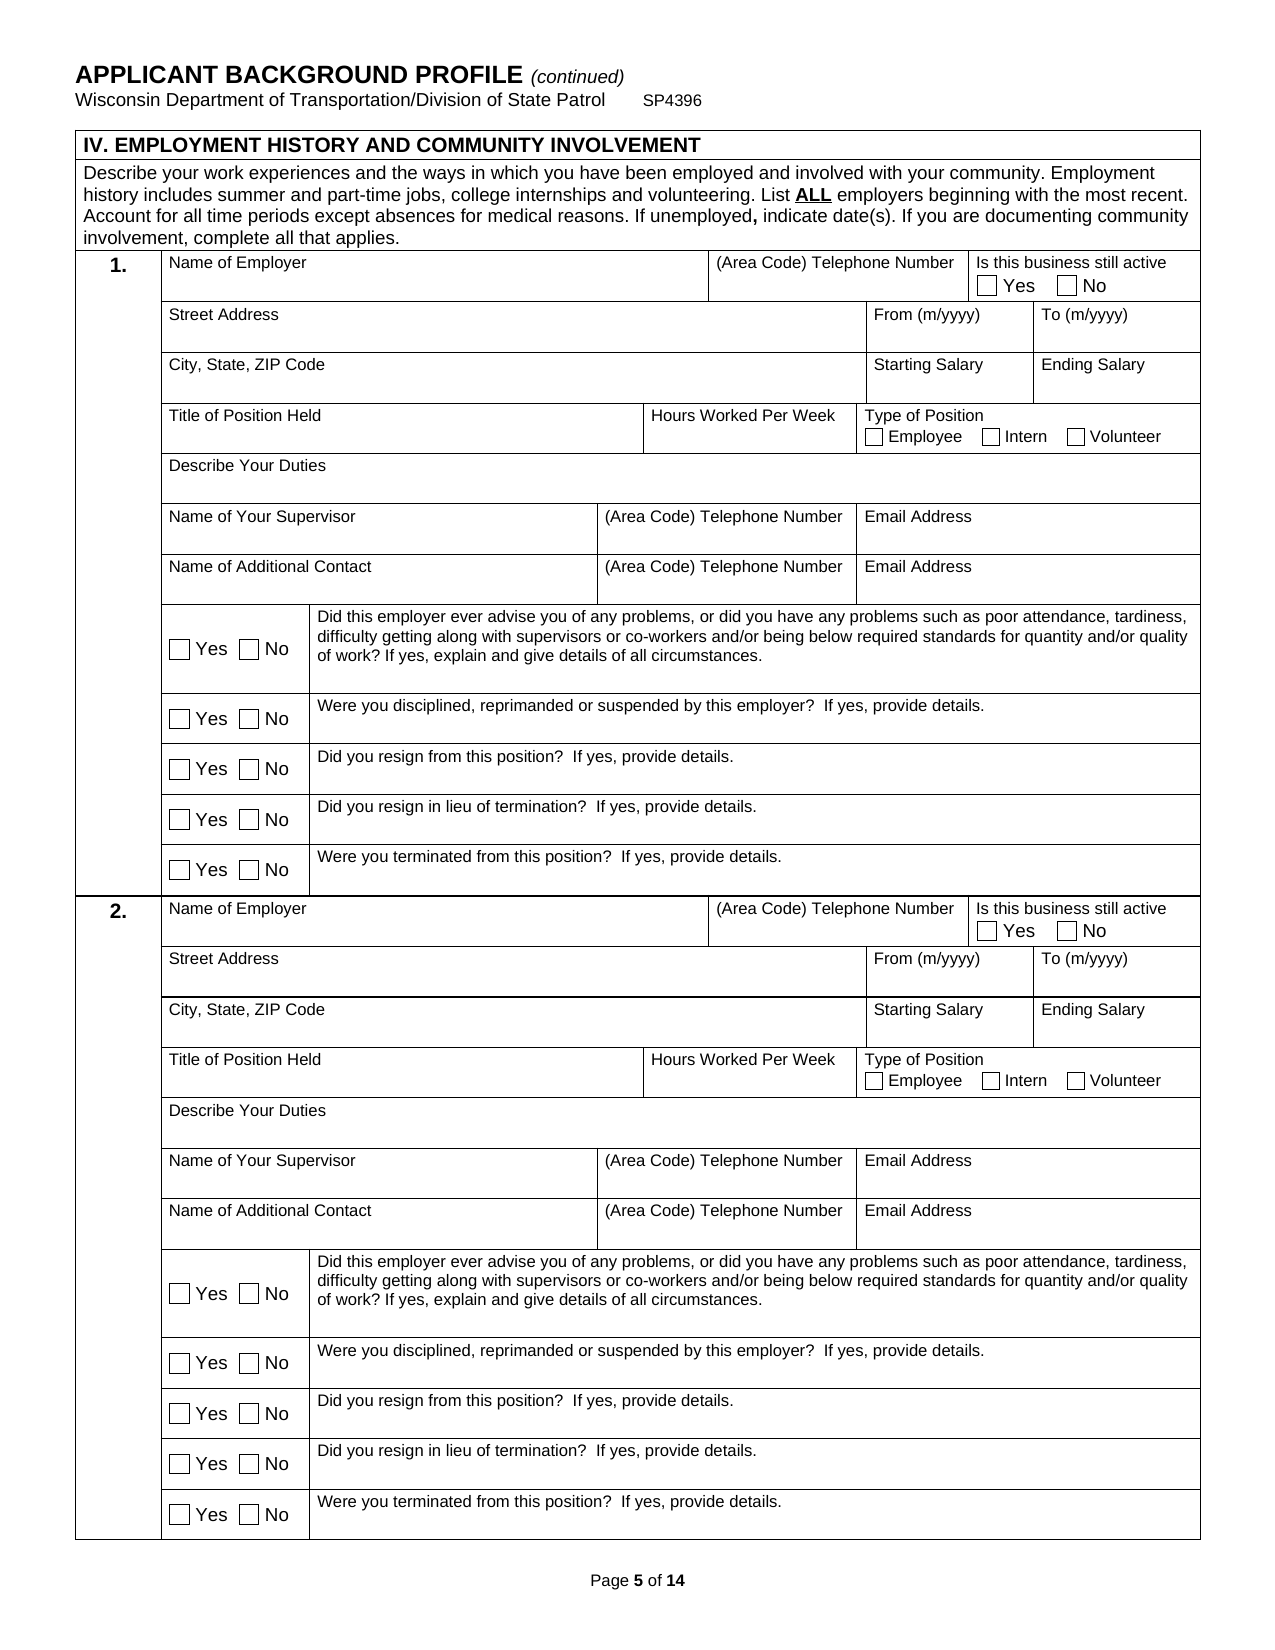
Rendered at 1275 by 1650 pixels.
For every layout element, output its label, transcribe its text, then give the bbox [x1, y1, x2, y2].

table_cell Email Address [857, 555, 1200, 604]
table_cell Name of Additional Contact [162, 1199, 597, 1248]
table_cell Ending Salary [1034, 353, 1200, 402]
table_cell Were you terminated from this position? If yes, provide details. [310, 845, 1200, 894]
table_header IV. EMPLOYMENT HISTORY AND COMMUNITY INVOLVEMENT [76, 131, 1200, 159]
table_cell Did you resign in lieu of termination? If yes, provide details. [310, 1439, 1200, 1488]
table_cell (Area Code) Telephone Number [598, 555, 856, 604]
table_cell Email Address [857, 504, 1200, 554]
table_cell From (m/yyyy) [867, 302, 1033, 352]
table_cell Starting Salary [867, 353, 1033, 402]
table_cell Type of Position Employee Intern Volunteer [857, 1048, 1200, 1097]
table_cell Yes No [162, 605, 309, 693]
table_cell Hours Worked Per Week [644, 1048, 856, 1097]
table_cell Yes No [162, 1490, 309, 1539]
table_cell Hours Worked Per Week [644, 404, 856, 453]
table_cell Email Address [857, 1199, 1200, 1248]
table_cell City, State, ZIP Code [162, 998, 866, 1047]
table_cell Title of Position Held [162, 1048, 643, 1097]
table_cell Yes No [162, 744, 309, 794]
table_cell Ending Salary [1034, 998, 1200, 1047]
table_cell (Area Code) Telephone Number [709, 897, 968, 946]
table_cell To (m/yyyy) [1034, 302, 1200, 352]
table_cell Street Address [162, 947, 866, 996]
table_cell Name of Your Supervisor [162, 504, 597, 554]
table_cell Describe Your Duties [162, 454, 1200, 503]
table_cell Did you resign from this position? If yes, provide details. [310, 1389, 1200, 1438]
table_cell Yes No [162, 845, 309, 894]
table_cell (Area Code) Telephone Number [598, 1199, 856, 1248]
table_cell Yes No [162, 1338, 309, 1388]
table_cell Yes No [162, 795, 309, 844]
table_cell Type of Position Employee Intern Volunteer [857, 404, 1200, 453]
table_cell Did this employer ever advise you of any problems, or did you have any problems such as poor attendance, tardiness, difficulty getting along with supervisors or co-workers and/or being below required standards for quantity and/or quality of work? If yes, explain and give details of all circumstances. [310, 605, 1200, 693]
table_cell Name of Employer [162, 897, 708, 946]
table_cell Describe Your Duties [162, 1098, 1200, 1148]
table_cell Were you terminated from this position? If yes, provide details. [310, 1490, 1200, 1539]
table_cell (Area Code) Telephone Number [598, 504, 856, 554]
table_cell Name of Additional Contact [162, 555, 597, 604]
table_cell Is this business still active Yes No [969, 897, 1200, 946]
table_cell Name of Employer [162, 251, 708, 301]
table_cell From (m/yyyy) [867, 947, 1033, 996]
table_cell Were you disciplined, reprimanded or suspended by this employer? If yes, provide details. [310, 694, 1200, 743]
table_cell Name of Your Supervisor [162, 1149, 597, 1198]
table_cell Title of Position Held [162, 404, 643, 453]
table_cell Yes No [162, 1250, 309, 1337]
table_cell Street Address [162, 302, 866, 352]
table_cell Is this business still active Yes No [969, 251, 1200, 301]
table_cell To (m/yyyy) [1034, 947, 1200, 996]
table_cell Describe your work experiences and the ways in which you have been employed and involved with your community. Employment history includes summer and part-time jobs, college internships and volunteering. List ALL employers beginning with the most recent. Account for all time periods except absences for medical reasons. If unemployed, indicate date(s). If you are documenting community involvement, complete all that applies. [76, 160, 1200, 250]
table_cell (Area Code) Telephone Number [709, 251, 968, 301]
table_cell Yes No [162, 694, 309, 743]
table_cell 2. [76, 897, 161, 1539]
table_cell Did you resign in lieu of termination? If yes, provide details. [310, 795, 1200, 844]
table_cell (Area Code) Telephone Number [598, 1149, 856, 1198]
table_cell 1. [76, 251, 161, 894]
table_cell Yes No [162, 1389, 309, 1438]
table_cell Did you resign from this position? If yes, provide details. [310, 744, 1200, 794]
table_cell City, State, ZIP Code [162, 353, 866, 402]
table_cell Yes No [162, 1439, 309, 1488]
table_cell Were you disciplined, reprimanded or suspended by this employer? If yes, provide details. [310, 1338, 1200, 1388]
table_cell Did this employer ever advise you of any problems, or did you have any problems such as poor attendance, tardiness, difficulty getting along with supervisors or co-workers and/or being below required standards for quantity and/or quality of work? If yes, explain and give details of all circumstances. [310, 1250, 1200, 1337]
table_cell Starting Salary [867, 998, 1033, 1047]
table_cell Email Address [857, 1149, 1200, 1198]
